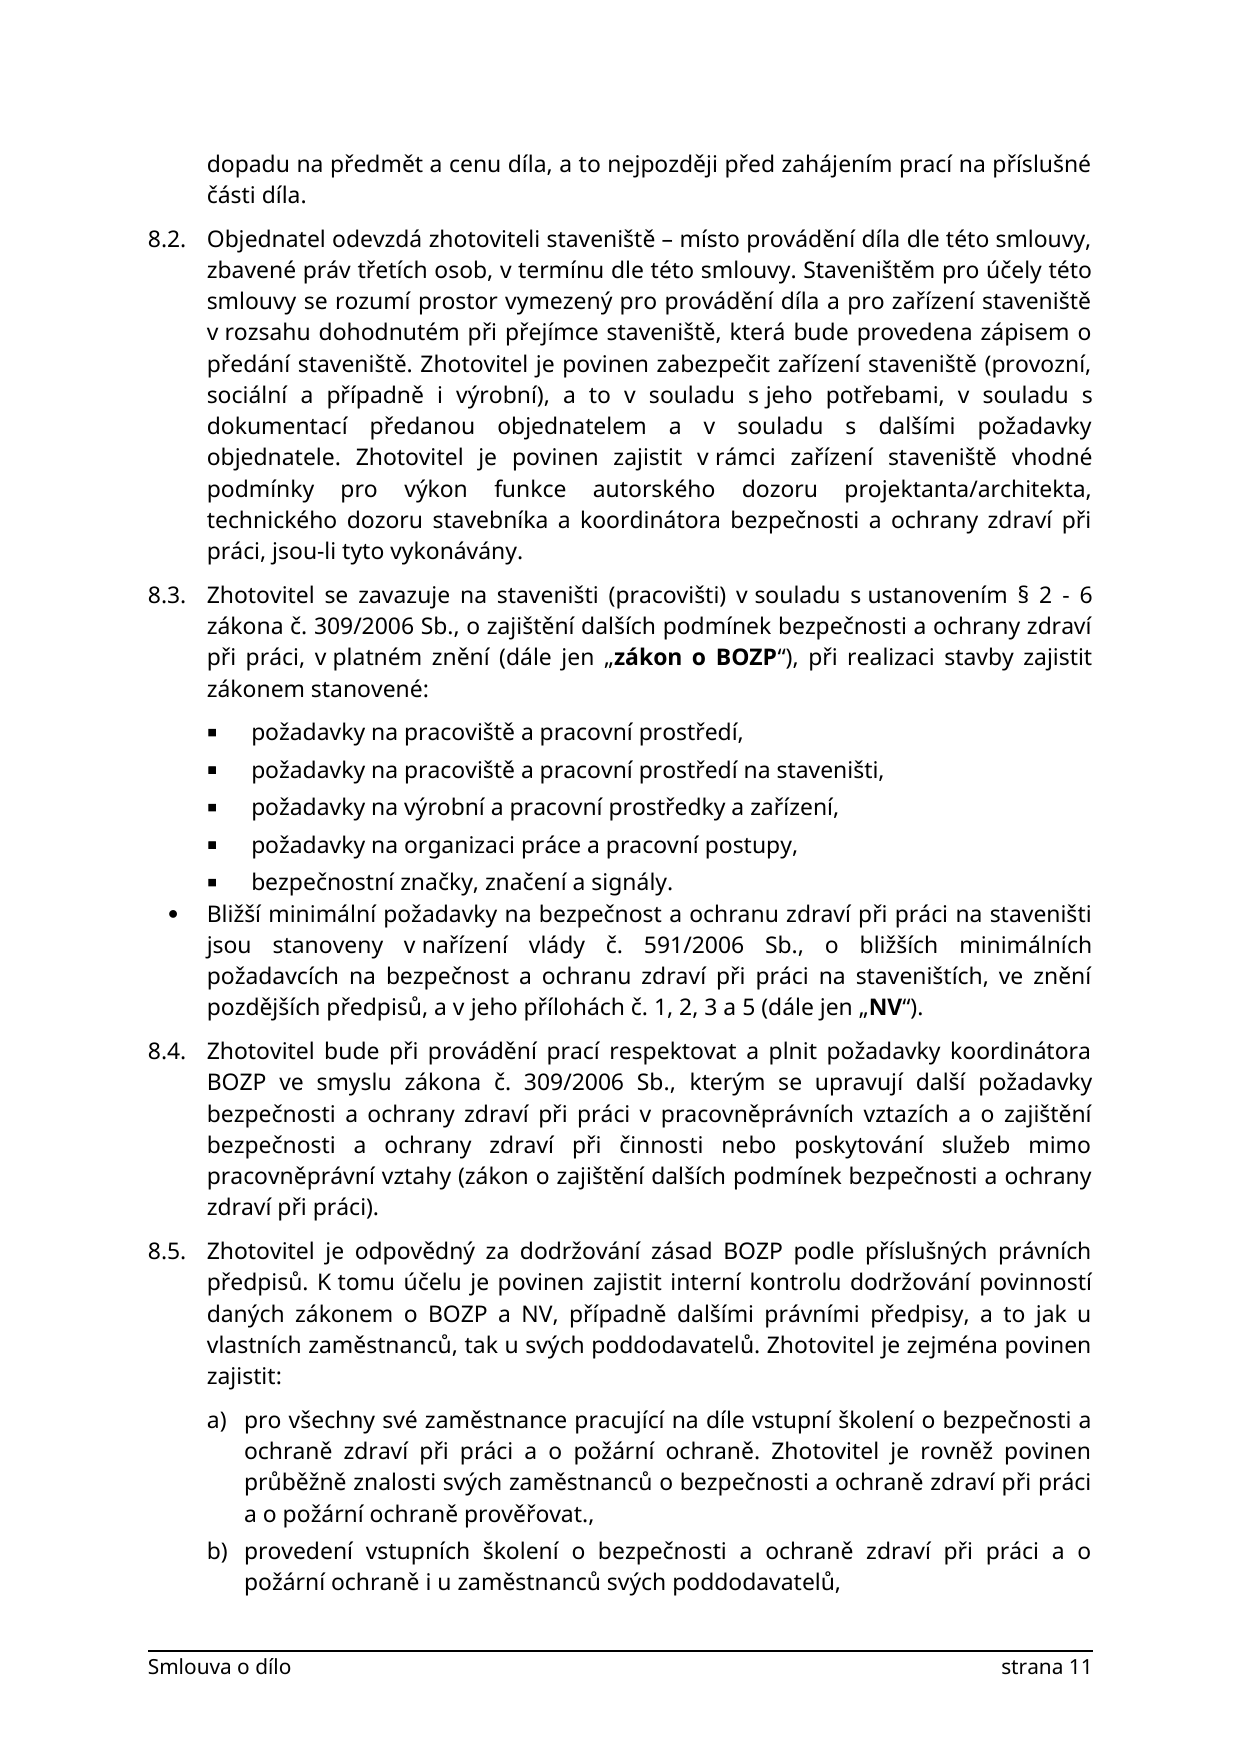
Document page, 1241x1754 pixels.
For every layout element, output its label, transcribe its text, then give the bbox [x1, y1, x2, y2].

list provedení vstupních školení o bezpečnosti a ochraně zdraví při práci a o požární ochraně i u zaměstnanců svých poddodavatelů, [207, 1535, 1093, 1598]
list požadavky na výrobní a pracovní prostředky a zařízení, [207, 791, 1093, 823]
list požadavky na organizaci práce a pracovní postupy, [207, 829, 1093, 860]
list Zhotovitel bude při provádění prací respektovat a plnit požadavky koordinátora BOZP ve smyslu zákona č. 309/2006 Sb., kterým se upravují další požadavky bezpečnosti a ochrany zdraví při práci v pracovněprávních vztazích a o zajištění bezpečnosti a ochrany zdraví při činnosti nebo poskytování služeb mimo pracovněprávní vztahy (zákon o zajištění dalších podmínek bezpečnosti a ochrany zdraví při práci). [148, 1035, 1093, 1223]
list Zhotovitel se zavazuje na staveništi (pracovišti) v souladu s ustanovením § 2 - 6 zákona č. 309/2006 Sb., o zajištění dalších podmínek bezpečnosti a ochrany zdraví při práci, v platném znění (dále jen „zákon o BOZP“), při realizaci stavby zajistit zákonem stanovené: [148, 579, 1093, 704]
list požadavky na pracoviště a pracovní prostředí, [207, 716, 1093, 748]
list požadavky na pracoviště a pracovní prostředí na staveništi, [207, 754, 1093, 785]
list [148, 148, 1093, 210]
list Zhotovitel je odpovědný za dodržování zásad BOZP podle příslušných právních předpisů. K tomu účelu je povinen zajistit interní kontrolu dodržování povinností daných zákonem o BOZP a NV, případně dalšími právními předpisy, a to jak u vlastních zaměstnanců, tak u svých poddodavatelů. Zhotovitel je zejména povinen zajistit: [148, 1235, 1093, 1391]
list Bližší minimální požadavky na bezpečnost a ochranu zdraví při práci na staveništi jsou stanoveny v nařízení vlády č. 591/2006 Sb., o bližších minimálních požadavcích na bezpečnost a ochranu zdraví při práci na staveništích, ve znění pozdějších předpisů, a v jeho přílohách č. 1, 2, 5 (dále jen „NV“). [169, 898, 1093, 1023]
list pro všechny své zaměstnance pracující na díle vstupní školení o bezpečnosti a ochraně zdraví při práci a o požární ochraně. Zhotovitel je rovněž povinen průběžně znalosti svých zaměstnanců o bezpečnosti a ochraně zdraví při práci a o požární ochraně prověřovat., [207, 1404, 1093, 1529]
list bezpečnostní značky, značení a signály. [207, 866, 1093, 898]
list Objednatel odevzdá zhotoviteli staveniště – místo provádění díla dle této smlouvy, zbavené práv třetích osob, v termínu dle této smlouvy. Staveništěm pro účely této smlouvy se rozumí prostor vymezený pro provádění díla a pro zařízení staveniště v rozsahu dohodnutém při přejímce staveniště, která bude provedena zápisem o předání staveniště. Zhotovitel je povinen zabezpečit zařízení staveniště (provozní, sociální a případně i výrobní), a to v souladu s jeho potřebami, v souladu s dokumentací předanou objednatelem a v souladu s dalšími požadavky objednatele. Zhotovitel je povinen zajistit v rámci zařízení staveniště vhodné podmínky pro výkon funkce autorského dozoru projektanta/architekta, technického dozoru stavebníka a koordinátora bezpečnosti a ochrany zdraví při práci, jsou-li tyto vykonávány. [148, 223, 1093, 566]
